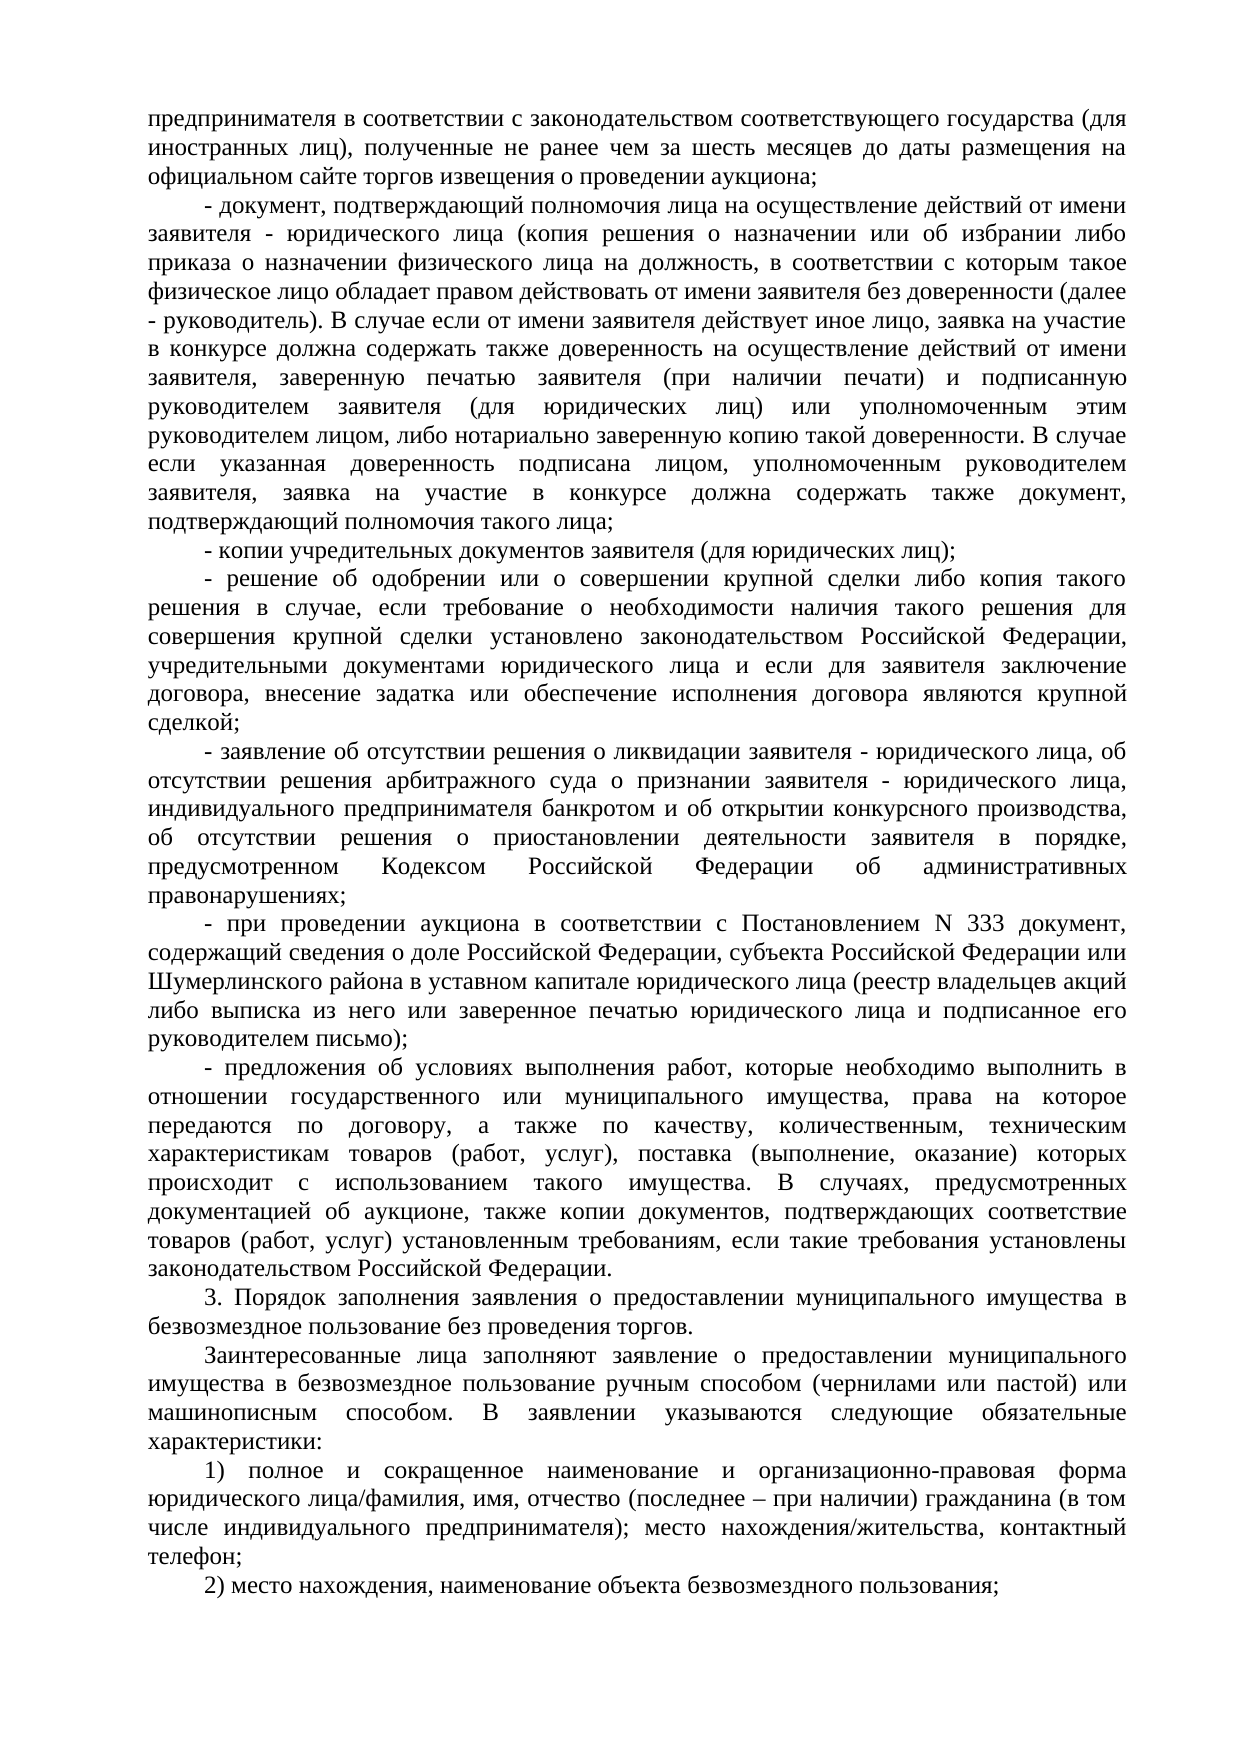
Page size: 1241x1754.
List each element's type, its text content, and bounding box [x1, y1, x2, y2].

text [148, 103, 1128, 190]
text - решение об одобрении или о совершении крупной сделки либо копия такого решения в случае, если требование о необходимости наличия такого решения для совершения крупной сделки установлено законодательством Российской Федерации, учредительными документами юридического лица и если для заявителя заключение договора, внесение задатка или обеспечение исполнения договора являются крупной сделкой; [148, 563, 1128, 736]
text - при проведении аукциона в соответствии с Постановлением N 333 документ, содержащий сведения о доле Российской Федерации, субъекта Российской Федерации или Шумерлинского района в уставном капитале юридического лица (реестр владельцев акций либо выписка из него или заверенное печатью юридического лица и подписанное его руководителем письмо); [148, 908, 1128, 1052]
text - копии учредительных документов заявителя (для юридических лиц); [148, 535, 1128, 563]
text - заявление об отсутствии решения о ликвидации заявителя - юридического лица, об отсутствии решения арбитражного суда о признании заявителя - юридического лица, индивидуального предпринимателя банкротом и об открытии конкурсного производства, об отсутствии решения о приостановлении деятельности заявителя в порядке, предусмотренном Кодексом Российской Федерации об административных правонарушениях; [148, 736, 1128, 908]
text Заинтересованные лица заполняют заявление о предоставлении муниципального имущества в безвозмездное пользование ручным способом (чернилами или пастой) или машинописным способом. В заявлении указываются следующие обязательные характеристики: [148, 1340, 1128, 1455]
text - предложения об условиях выполнения работ, которые необходимо выполнить в отношении государственного или муниципального имущества, права на которое передаются по договору, а также по качеству, количественным, техническим характеристикам товаров (работ, услуг), поставка (выполнение, оказание) которых происходит с использованием такого имущества. В случаях, предусмотренных документацией об аукционе, также копии документов, подтверждающих соответствие товаров (работ, услуг) установленным требованиям, если такие требования установлены законодательством Российской Федерации. [148, 1052, 1128, 1282]
text 2) место нахождения, наименование объекта безвозмездного пользования; [148, 1570, 1128, 1598]
text - документ, подтверждающий полномочия лица на осуществление действий от имени заявителя - юридического лица (копия решения о назначении или об избрании либо приказа о назначении физического лица на должность, в соответствии с которым такое физическое лицо обладает правом действовать от имени заявителя без доверенности (далее - руководитель). В случае если от имени заявителя действует иное лицо, заявка на участие в конкурсе должна содержать также доверенность на осуществление действий от имени заявителя, заверенную печатью заявителя (при наличии печати) и подписанную руководителем заявителя (для юридических лиц) или уполномоченным этим руководителем лицом, либо нотариально заверенную копию такой доверенности. В случае если указанная доверенность подписана лицом, уполномоченным руководителем заявителя, заявка на участие в конкурсе должна содержать также документ, подтверждающий полномочия такого лица; [148, 190, 1128, 535]
text 3. Порядок заполнения заявления о предоставлении муниципального имущества в безвозмездное пользование без проведения торгов. [148, 1282, 1128, 1340]
